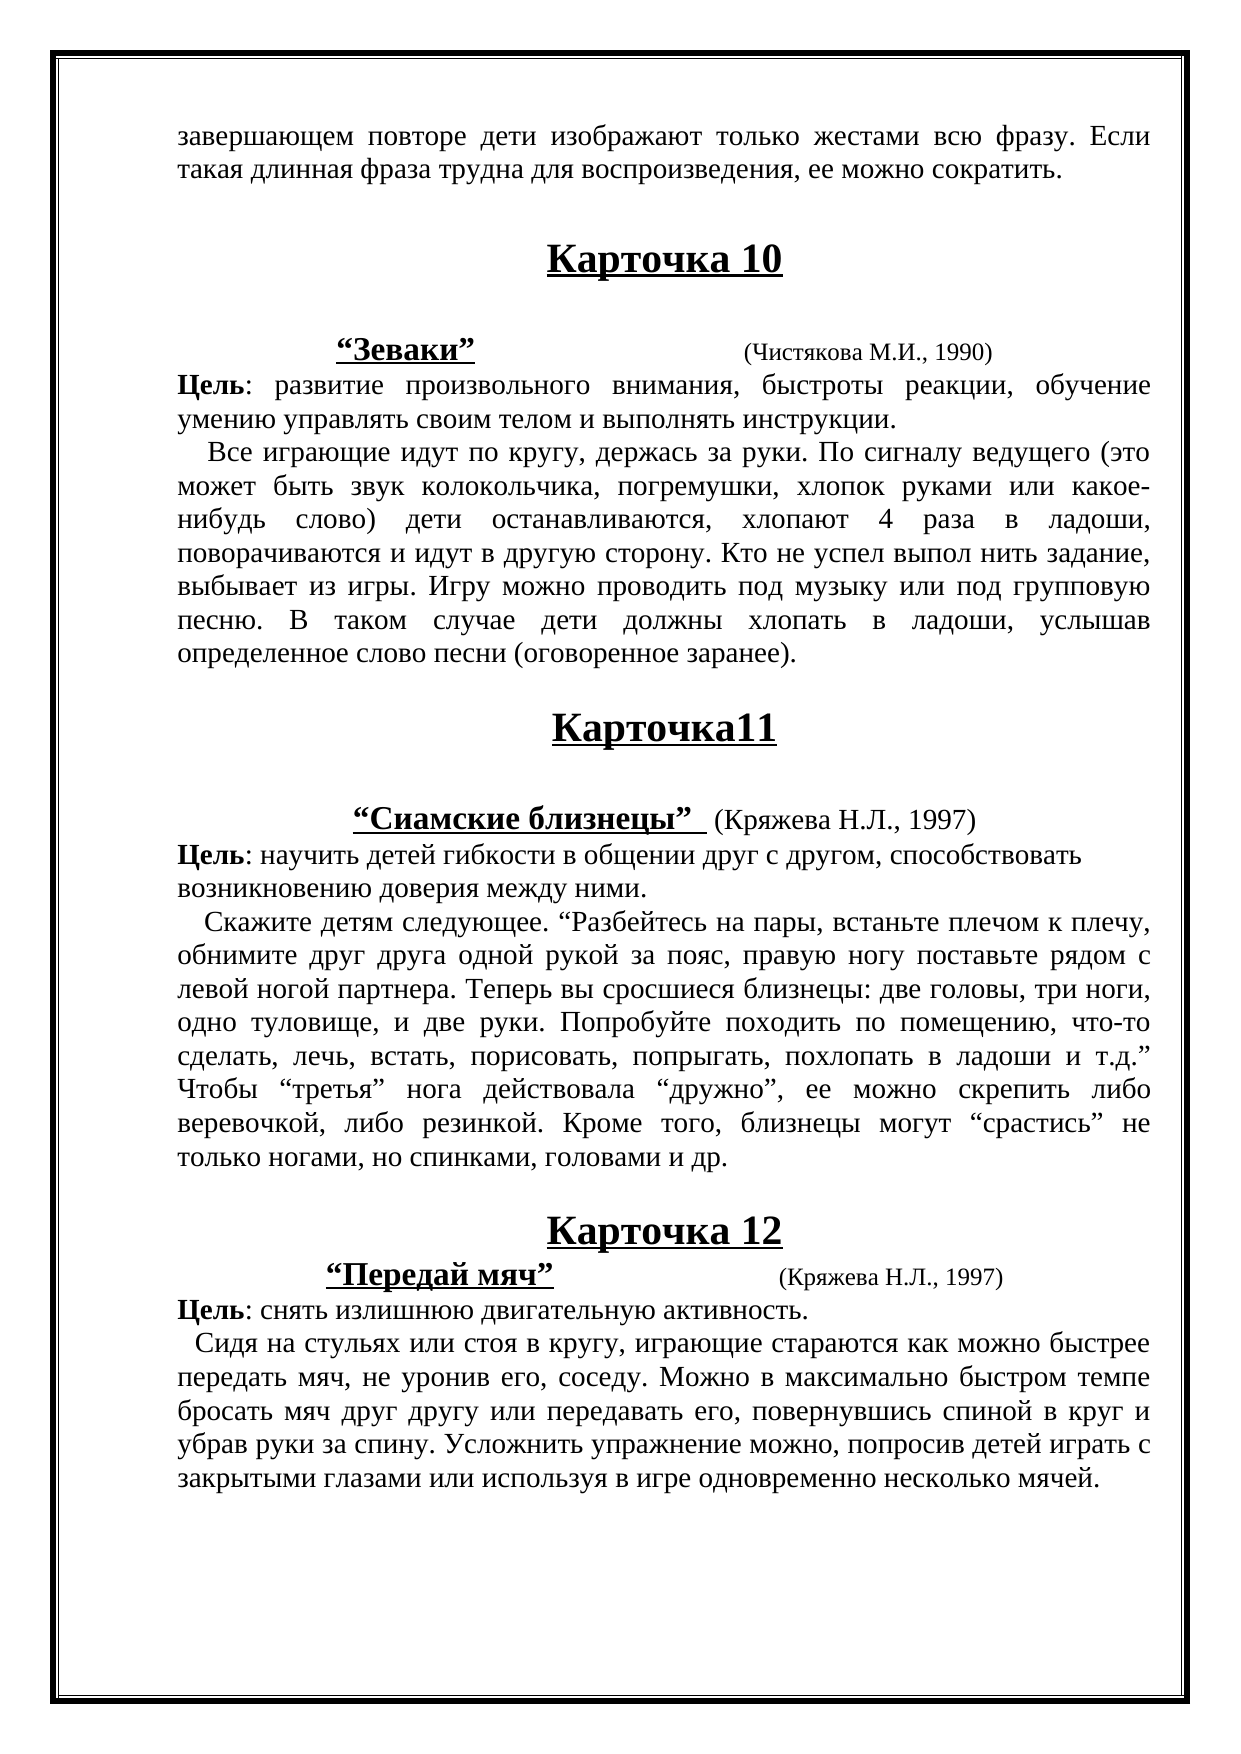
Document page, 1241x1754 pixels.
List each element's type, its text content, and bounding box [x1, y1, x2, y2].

text Скажите детям следующее. “Разбейтесь на пары, встаньте плечом к плечу, обнимите друг друга одной рукой за пояс, правую ногу поставьте рядом с левой ногой партнера. Теперь вы сросшиеся близнецы: две головы, три ноги, одно туловище, и две руки. Попробуйте походить по помещению, что-то сделать, лечь, встать, порисовать, попрыгать, похлопать в ладоши и т.д.” Чтобы “третья” нога действовала “дружно”, ее можно скрепить либо веревочкой, либо резинкой. Кроме того, близнецы могут “срастись” не только ногами, но спинками, головами и др. [177, 904, 1152, 1172]
text Цель: развитие произвольного внимания, быстроты реакции, обучение умению управлять своим телом и выполнять инструкции. [177, 367, 1152, 434]
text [177, 118, 1152, 185]
text Сидя на стульях или стоя в кругу, играющие стараются как можно быстрее передать мяч, не уронив его, соседу. Можно в максимально быстром темпе бросать мяч друг другу или передавать его, повернувшись спиной в круг и убрав руки за спину. Усложнить упражнение можно, попросив детей играть с закрытыми глазами или используя в игре одновременно несколько мячей. [177, 1326, 1152, 1493]
text Цель: научить детей гибкости в общении друг с другом, способствовать возникновению доверия между ними. [177, 837, 1152, 904]
text Цель: снять излишнюю двигательную активность. [177, 1292, 1152, 1326]
text Карточка 10 [177, 233, 1152, 281]
text Карточка11 [177, 703, 1152, 751]
text “Зеваки” (Чистякова М.И., 1990) [177, 329, 1152, 367]
text “Передай мяч” (Кряжева Н.Л., 1997) [177, 1254, 1152, 1292]
text Карточка 12 [177, 1206, 1152, 1254]
text “Сиамские близнецы” (Кряжева Н.Л., 1997) [177, 798, 1152, 837]
text Все играющие идут по кругу, держась за руки. По сигналу ведущего (это может быть звук колокольчика, погремушки, хлопок руками или какое-нибудь слово) дети останавливаются, хлопают 4 раза в ладоши, поворачиваются и идут в другую сторону. Кто не успел выпол нить задание, выбывает из игры. Игру можно проводить под музыку или под групповую песню. В таком случае дети должны хлопать в ладоши, услышав определенное слово песни (оговоренное заранее). [177, 434, 1152, 669]
